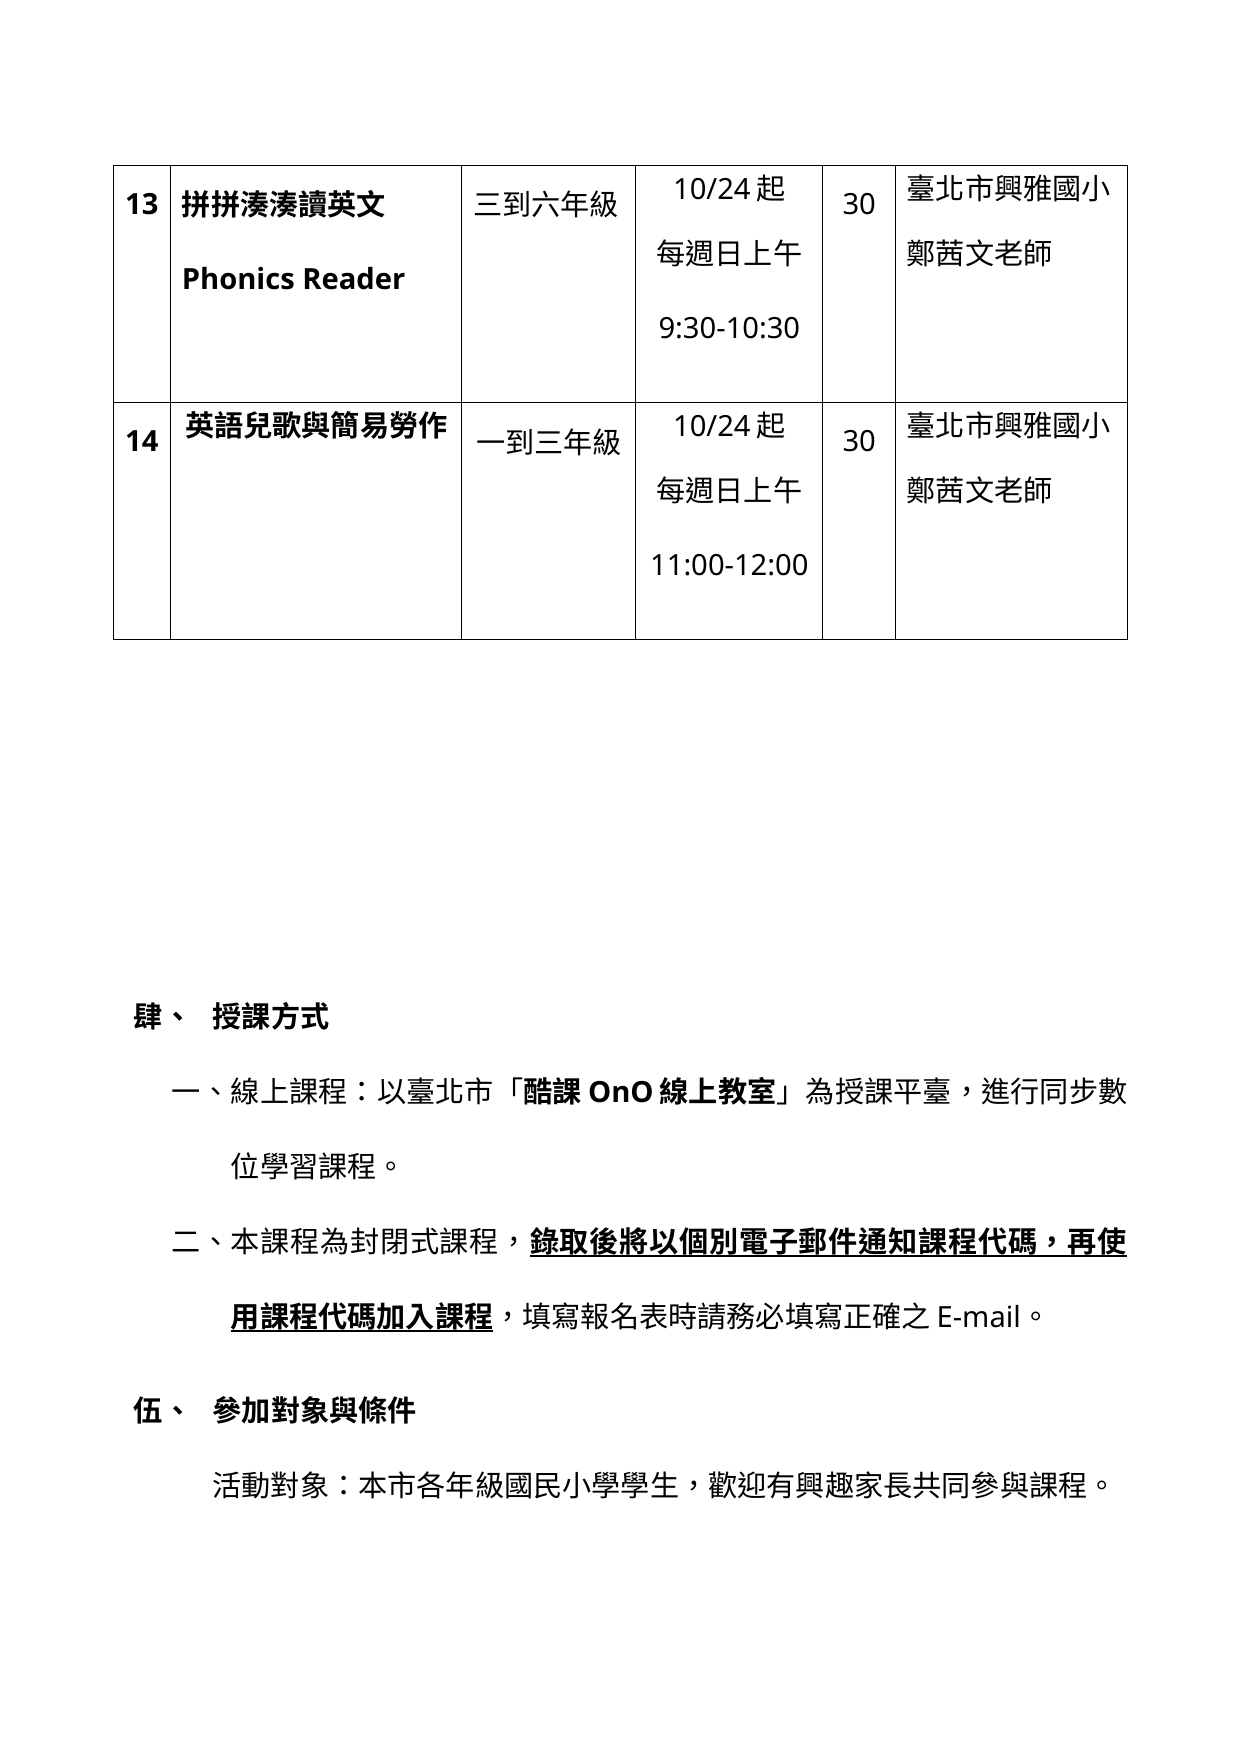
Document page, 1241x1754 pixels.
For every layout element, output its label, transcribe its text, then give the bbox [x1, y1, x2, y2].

table_cell 一到三年級 [462, 403, 635, 639]
table_cell 三到六年級 [462, 166, 635, 402]
table_cell 13 [114, 166, 170, 402]
list 活動對象：本市各年級國民小學學生，歡迎有興趣家長共同參與課程。 [212, 1446, 1128, 1521]
table_cell 臺北市興雅國小 鄭茜文老師 [896, 403, 1127, 639]
list 本課程為封閉式課程，錄取後將以個別電子郵件通知課程代碼，再使用課程代碼加入課程，填寫報名表時請務必填寫正確之E-mail。 [172, 1203, 1128, 1353]
table_cell 拼拼湊湊讀英文Phonics Reader [171, 166, 461, 402]
table_cell 30 [823, 166, 895, 402]
table_cell 14 [114, 403, 170, 639]
table_cell 10/24起 每週日上午9:30-10:30 [636, 166, 822, 402]
list 授課方式 [134, 978, 1128, 1053]
table_cell 英語兒歌與簡易勞作 [171, 403, 461, 639]
list 參加對象與條件 [134, 1371, 1128, 1446]
table_cell 30 [823, 403, 895, 639]
table_cell 10/24起 每週日上午11:00-12:00 [636, 403, 822, 639]
table_cell 臺北市興雅國小 鄭茜文老師 [896, 166, 1127, 402]
list 線上課程：以臺北市「酷課OnO線上教室」為授課平臺，進行同步數位學習課程。 [172, 1053, 1128, 1203]
